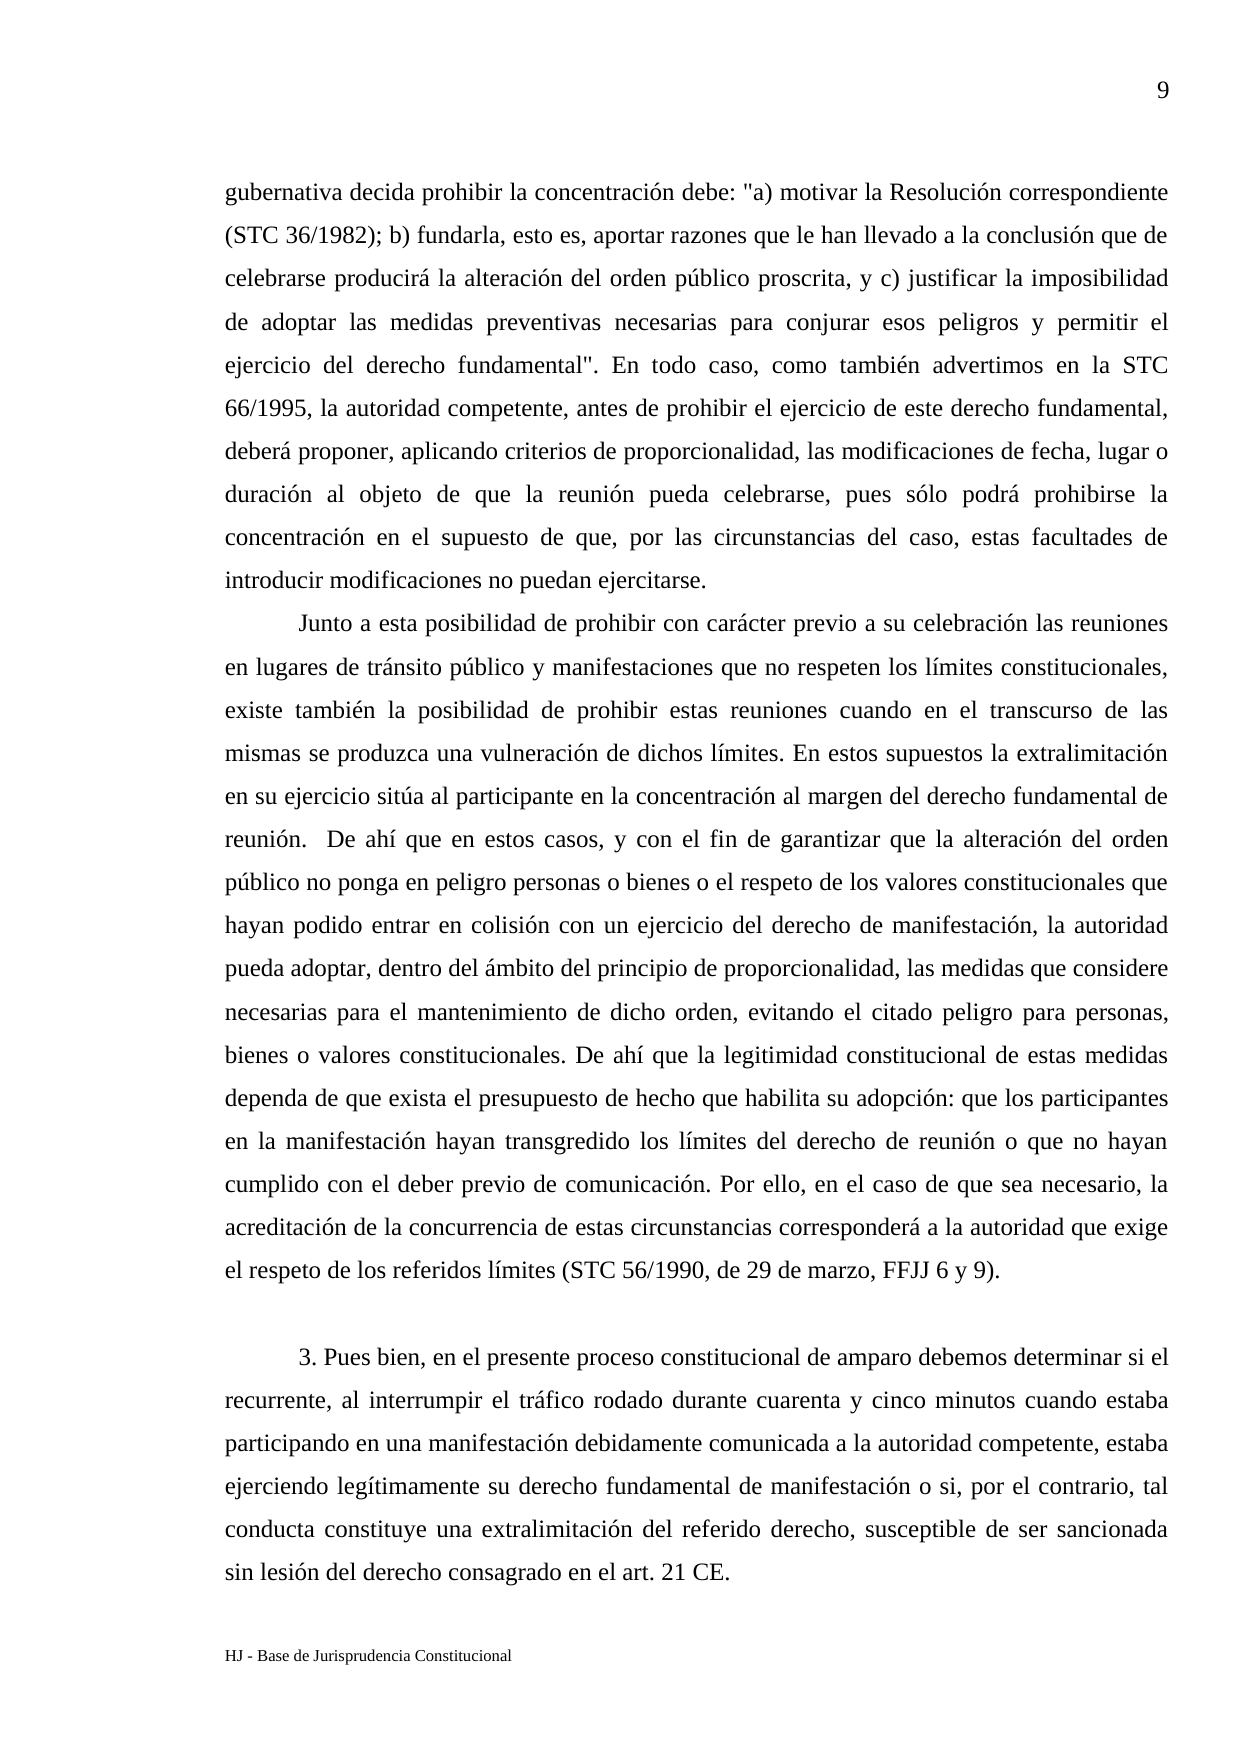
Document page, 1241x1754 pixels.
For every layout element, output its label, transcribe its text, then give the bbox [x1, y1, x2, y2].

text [224, 177, 1169, 594]
text 3. Pues bien, en el presente proceso constitucional de amparo debemos determinar si el recurrente, al interrumpir el tráfico rodado durante cuarenta y cinco minutos cuando estaba participando en una manifestación debidamente comunicada a la autoridad competente, estaba ejerciendo legítimamente su derecho fundamental de manifestación o si, por el contrario, tal conducta constituye una extralimitación del referido derecho, susceptible de ser sancionada sin lesión del derecho consagrado en el art. 21 CE. [224, 1342, 1169, 1586]
text Junto a esta posibilidad de prohibir con carácter previo a su celebración las reuniones en lugares de tránsito público y manifestaciones que no respeten los límites constitucionales, existe también la posibilidad de prohibir estas reuniones cuando en el transcurso de las mismas se produzca una vulneración de dichos límites. En estos supuestos la extralimitación en su ejercicio sitúa al participante en la concentración al margen del derecho fundamental de reunión. De ahí que en estos casos, y con el fin de garantizar que la alteración del orden público no ponga en peligro personas o bienes o el respeto de los valores constitucionales que hayan podido entrar en colisión con un ejercicio del derecho de manifestación, la autoridad pueda adoptar, dentro del ámbito del principio de proporcionalidad, las medidas que considere necesarias para el mantenimiento de dicho orden, evitando el citado peligro para personas, bienes o valores constitucionales. De ahí que la legitimidad constitucional de estas medidas dependa de que exista el presupuesto de hecho que habilita su adopción: que los participantes en la manifestación hayan transgredido los límites del derecho de reunión o que no hayan cumplido con el deber previo de comunicación. Por ello, en el caso de que sea necesario, la acreditación de la concurrencia de estas circunstancias corresponderá a la autoridad que exige el respeto de los referidos límites (STC 56/1990, de 29 de marzo, FFJJ 6 y 9). [224, 608, 1169, 1284]
